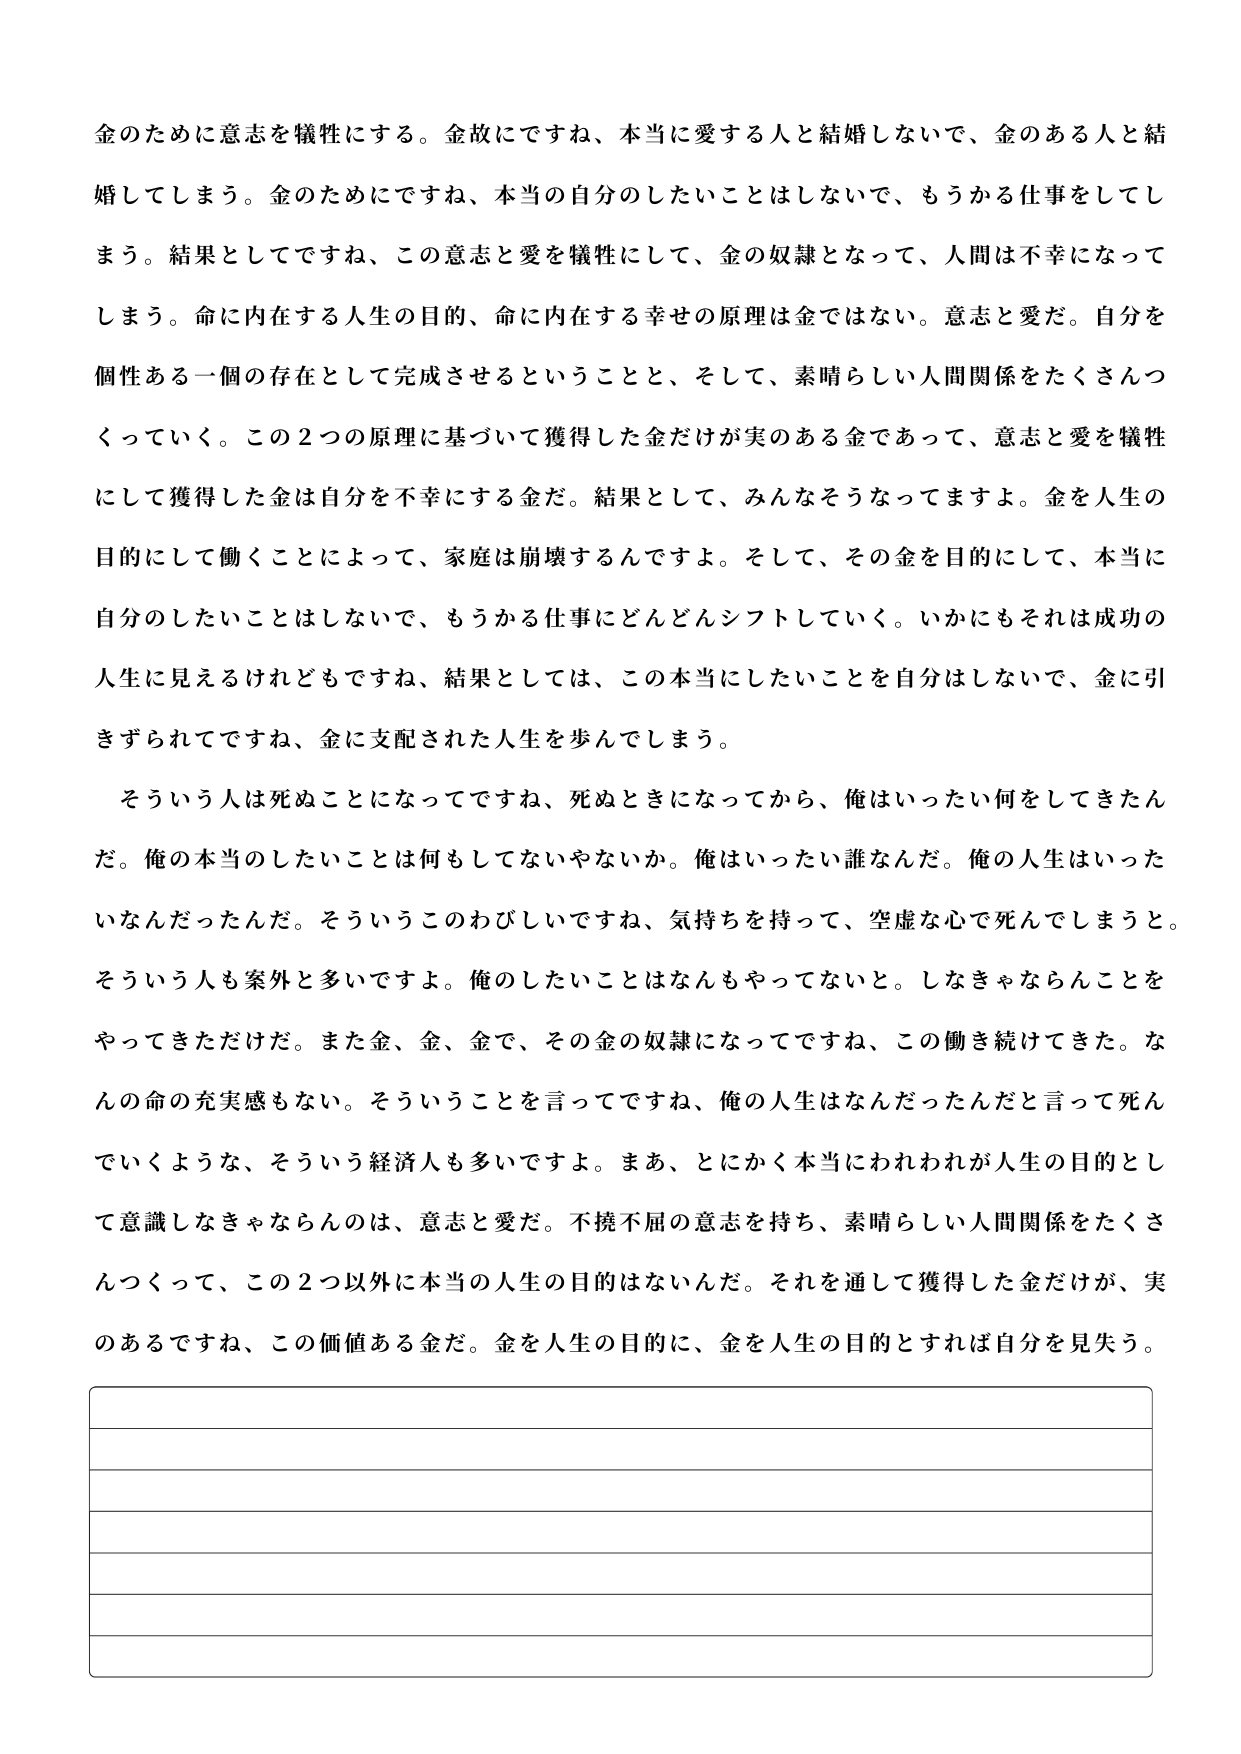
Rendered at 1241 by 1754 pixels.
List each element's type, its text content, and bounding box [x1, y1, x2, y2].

picture [88, 1386, 1153, 1678]
